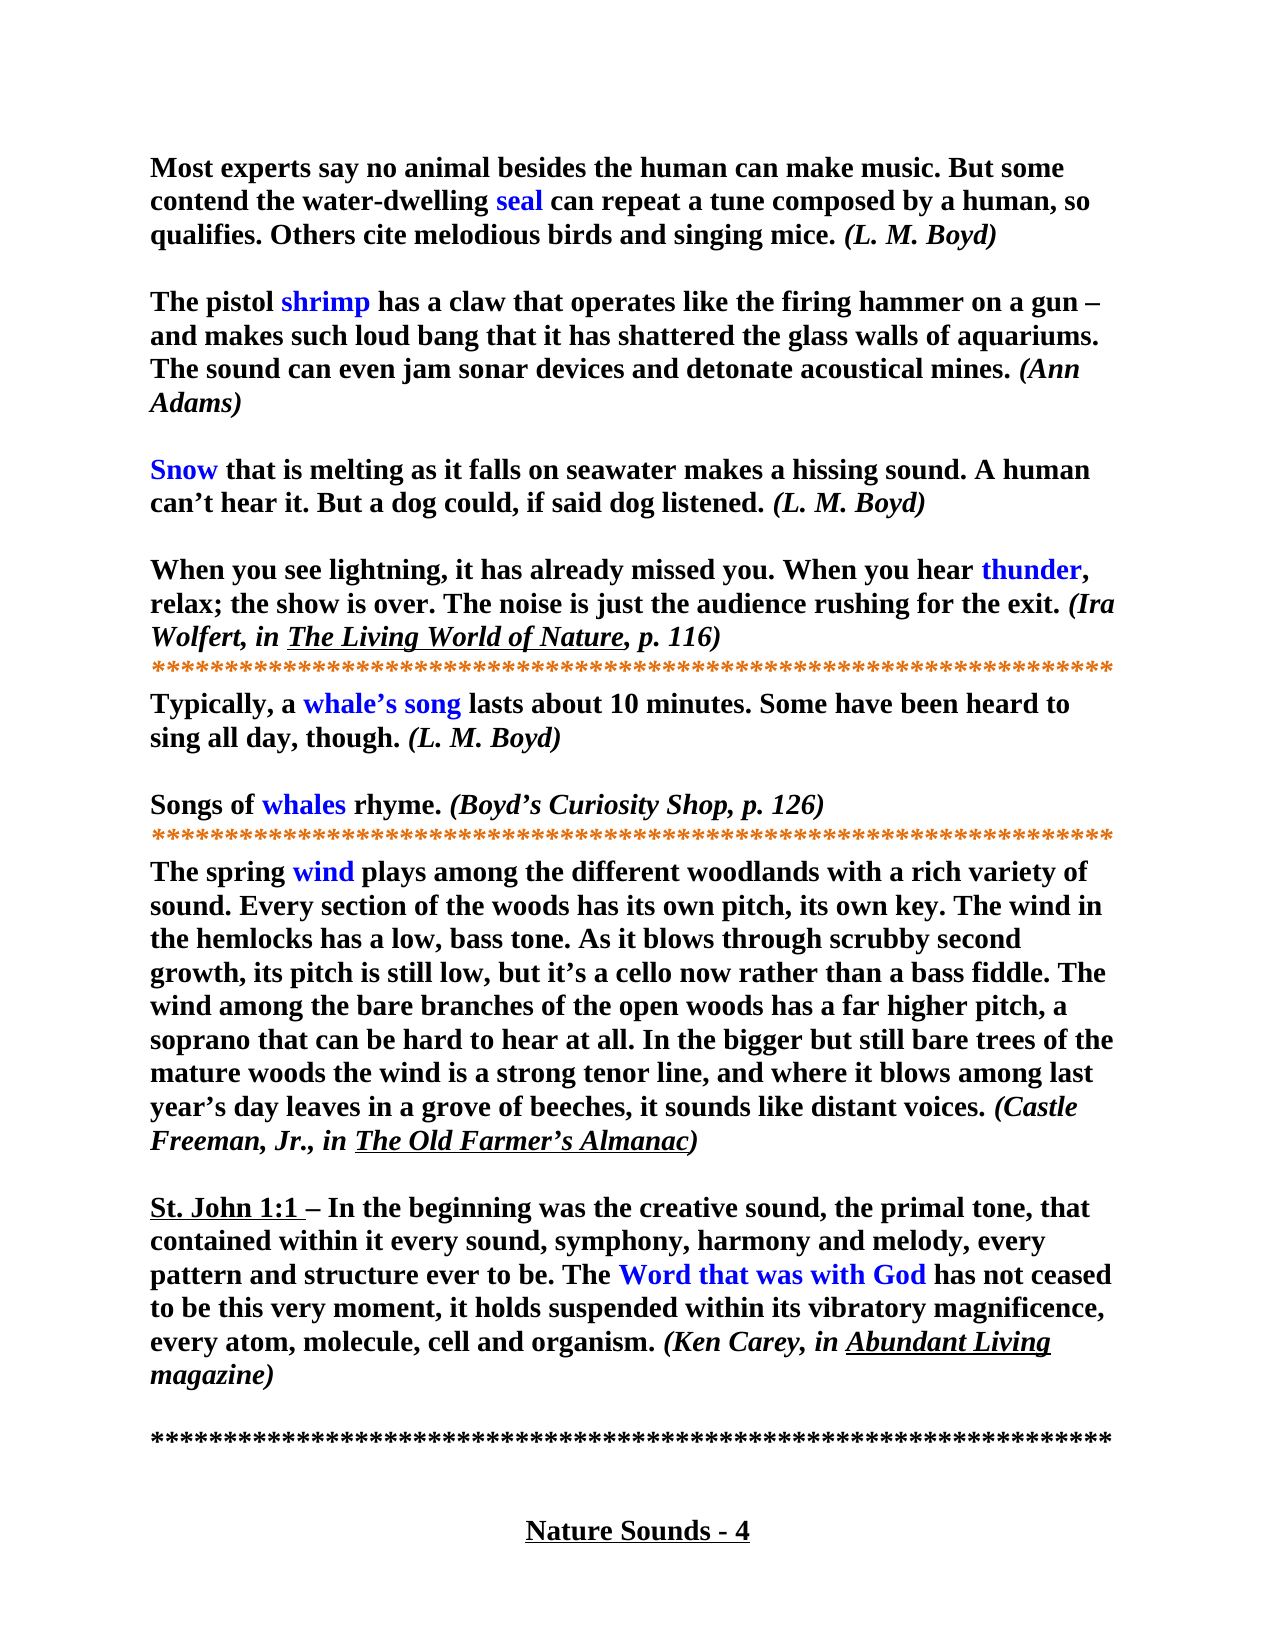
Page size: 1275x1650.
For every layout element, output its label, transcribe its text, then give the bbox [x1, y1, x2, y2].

text ****************************************************************** [150, 1424, 1125, 1458]
text The pistol shrimp has a claw that operates like the firing hammer on a gun – and makes such loud bang that it has shattered the glass walls of aquariums. The sound can even jam sonar devices and detonate acoustical mines. (Ann Adams) [150, 284, 1125, 418]
text ****************************************************************** [150, 821, 1125, 854]
text ****************************************************************** [150, 653, 1125, 687]
text Songs of whales rhyme. (Boyd’s Curiosity Shop, p. 126) [150, 787, 1125, 821]
text The spring wind plays among the different woodlands with a rich variety of sound. Every section of the woods has its own pitch, its own key. The wind in the hemlocks has a low, bass tone. As it blows through scrubby second growth, its pitch is still low, but it’s a cello now rather than a bass fiddle. The wind among the bare branches of the open woods has a far higher pitch, a soprano that can be hard to hear at all. In the bigger but still bare trees of the mature woods the wind is a strong tenor line, and where it blows among last year’s day leaves in a grove of beeches, it sounds like distant voices. (Castle Freeman, Jr., in The Old Farmer’s Almanac) [150, 854, 1125, 1156]
text Typically, a whale’s song lasts about 10 minutes. Some have been heard to sing all day, though. (L. M. Boyd) [150, 687, 1125, 754]
text St. John 1:1 – In the beginning was the creative sound, the primal tone, that contained within it every sound, symphony, harmony and melody, every pattern and structure ever to be. The Word that was with God has not ceased to be this very moment, it holds suspended within its vibratory magnificence, every atom, molecule, cell and organism. (Ken Carey, in Abundant Living magazine) [150, 1190, 1125, 1391]
text Most experts say no animal besides the human can make music. But some contend the water-dwelling seal can repeat a tune composed by a human, so qualifies. Others cite melodious birds and singing mice. (L. M. Boyd) [150, 150, 1125, 251]
text When you see lightning, it has already missed you. When you hear thunder, relax; the show is over. The noise is just the audience rushing for the exit. (Ira Wolfert, in The Living World of Nature, p. 116) [150, 552, 1125, 653]
text Snow that is melting as it falls on seawater makes a hissing sound. A human can’t hear it. But a dog could, if said dog listened. (L. M. Boyd) [150, 452, 1125, 519]
